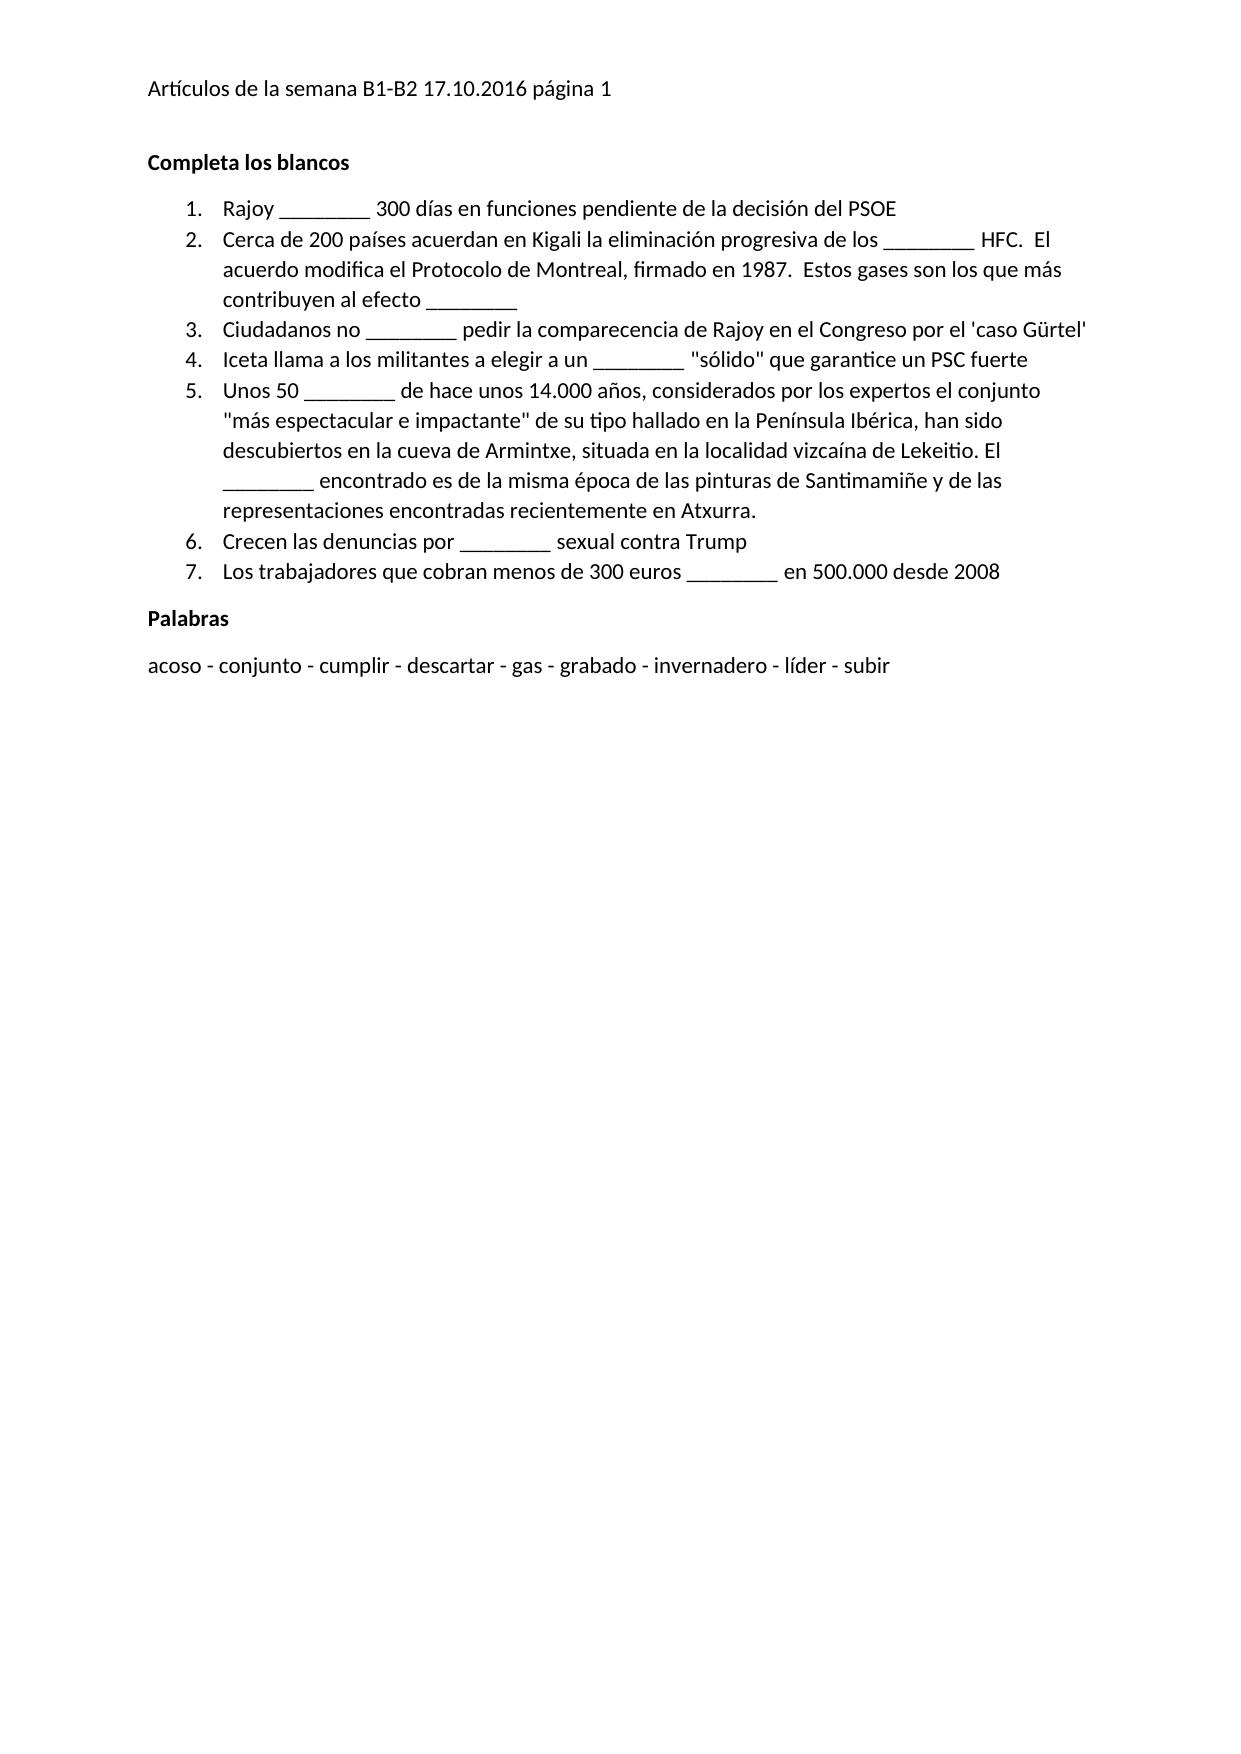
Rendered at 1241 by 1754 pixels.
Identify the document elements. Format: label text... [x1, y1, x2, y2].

list Cerca de 200 países acuerdan en Kigali la eliminación progresiva de los ________gases HFC. El acuerdo modifica el Protocolo de Montreal, firmado en 1987. Estos gases son los que más contribuyen al efecto ________invernadero [185, 225, 1093, 313]
list Crecen las denuncias por ________acoso sexual contra Trump [185, 527, 1093, 555]
list Ciudadanos no ________descarta pedir la comparecencia de Rajoy en el Congreso por el 'caso Gürtel' [185, 315, 1093, 343]
list Iceta llama a los militantes a elegir a un ________líder "sólido" que garantice un PSC fuerte [185, 346, 1093, 373]
list Unos 50 ________grabados de hace unos 14.000 años, considerados por los expertos el conjunto "más espectacular e impactante" de su tipo hallado en la Península Ibérica, han sido descubiertos en la cueva de Armintxe, situada en la localidad vizcaína de Lekeitio. El ________conjunto encontrado es de la misma época de las pinturas de Santimamiñe y de las representaciones encontradas recientemente en Atxurra. [185, 376, 1093, 524]
list Los trabajadores que cobran menos de 300 euros ________suben en 500.000 desde 2008 [185, 557, 1093, 585]
text acoso - conjunto - cumplir - descartar - gas - grabado - invernadero - líder - subir [148, 651, 1093, 679]
text Completa los blancos [148, 148, 1093, 176]
text Palabras [148, 604, 1093, 632]
list Rajoy ________cumple 300 días en funciones pendiente de la decisión del PSOE [185, 194, 1093, 222]
